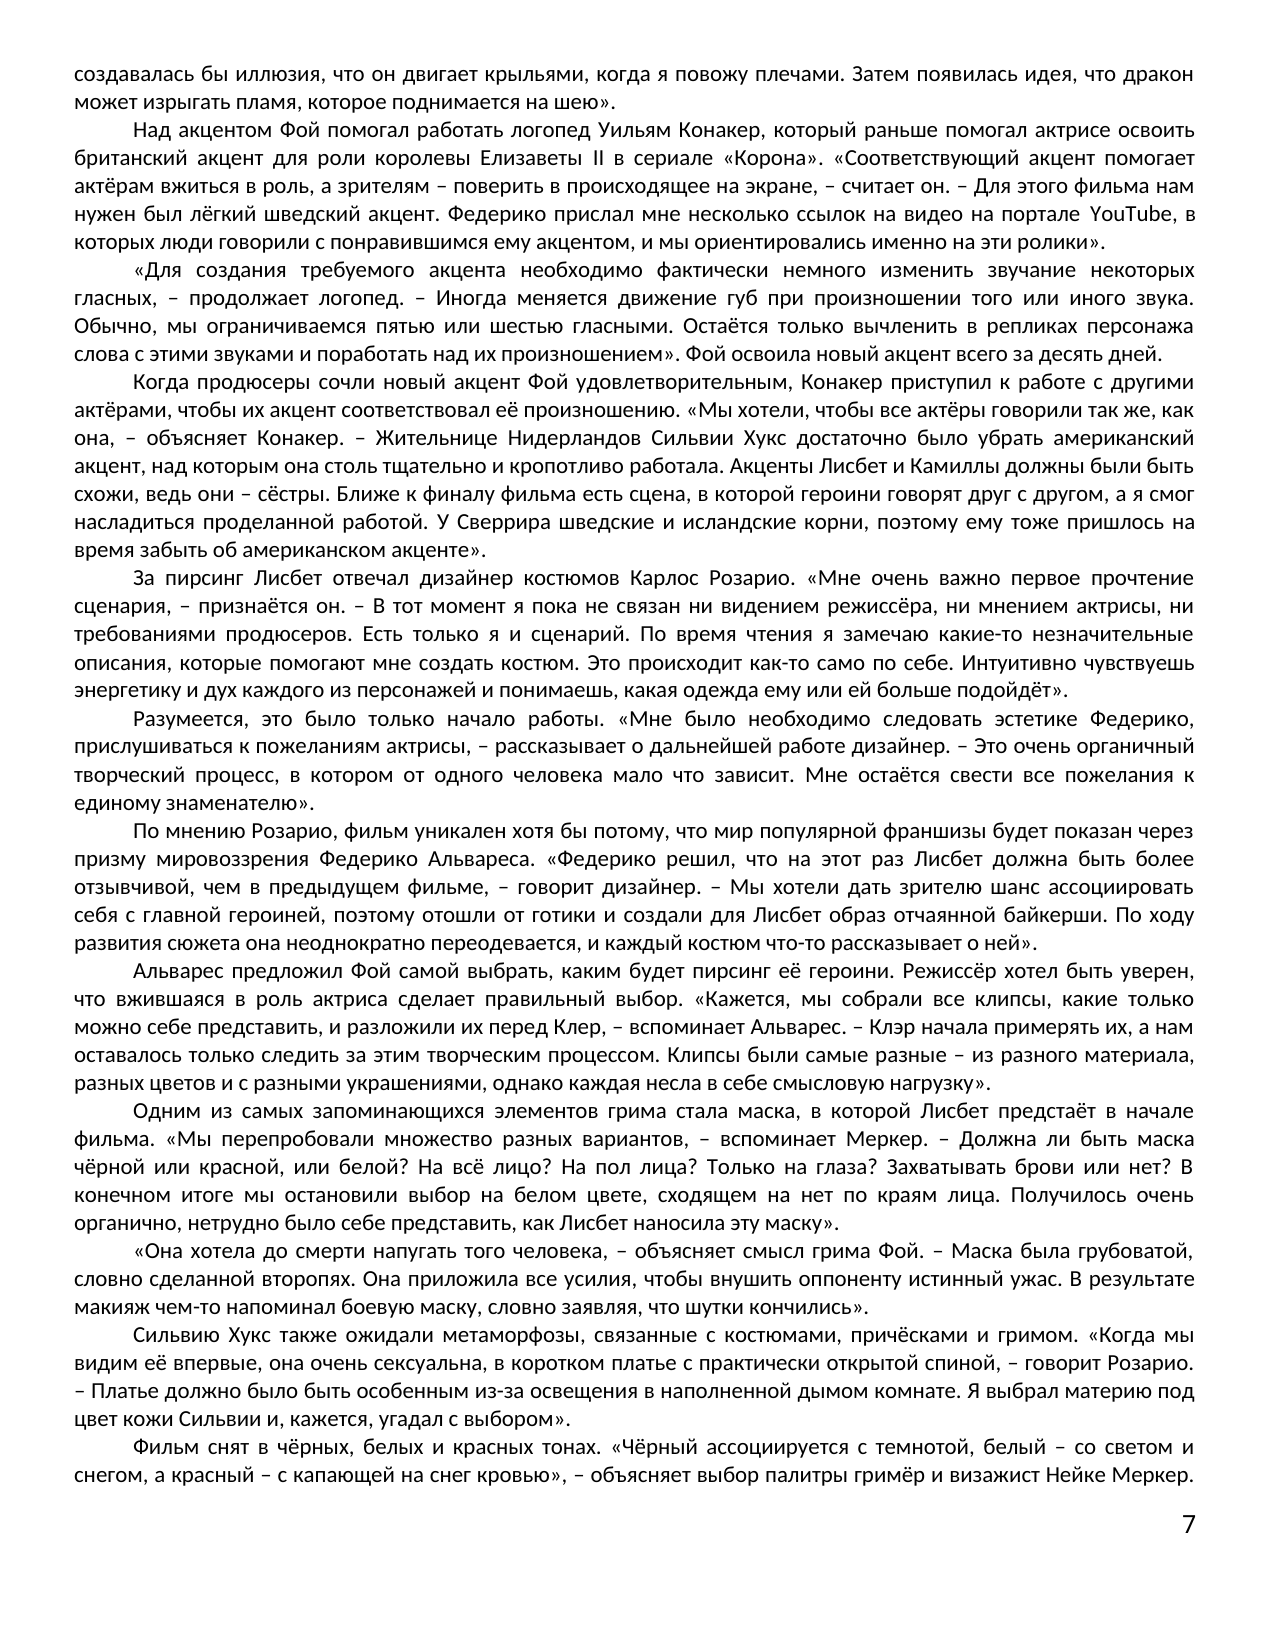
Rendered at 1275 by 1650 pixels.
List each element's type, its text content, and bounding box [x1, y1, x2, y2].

text «Для создания требуемого акцента необходимо фактически немного изменить звучание некоторых гласных, – продолжает логопед. – Иногда меняется движение губ при произношении того или иного звука. Обычно, мы ограничиваемся пятью или шестью гласными. Остаётся только вычленить в репликах персонажа слова с этими звуками и поработать над их произношением». Фой освоила новый акцент всего за десять дней. [74, 255, 1196, 367]
text Сильвию Хукс также ожидали метаморфозы, связанные с костюмами, причёсками и гримом. «Когда мы видим её впервые, она очень сексуальна, в коротком платье с практически открытой спиной, – говорит Розарио. – Платье должно было быть особенным из-за освещения в наполненной дымом комнате. Я выбрал материю под цвет кожи Сильвии и, кажется, угадал с выбором». [74, 1320, 1196, 1432]
text По мнению Розарио, фильм уникален хотя бы потому, что мир популярной франшизы будет показан через призму мировоззрения Федерико Альвареса. «Федерико решил, что на этот раз Лисбет должна быть более отзывчивой, чем в предыдущем фильме, – говорит дизайнер. – Мы хотели дать зрителю шанс ассоциировать себя с главной героиней, поэтому отошли от готики и создали для Лисбет образ отчаянной байкерши. По ходу развития сюжета она неоднократно переодевается, и каждый костюм что-то рассказывает о ней». [74, 816, 1196, 956]
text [74, 59, 1196, 115]
text Когда продюсеры сочли новый акцент Фой удовлетворительным, Конакер приступил к работе с другими актёрами, чтобы их акцент соответствовал её произношению. «Мы хотели, чтобы все актёры говорили так же, как она, – объясняет Конакер. – Жительнице Нидерландов Сильвии Хукс достаточно было убрать американский акцент, над которым она столь тщательно и кропотливо работала. Акценты Лисбет и Камиллы должны были быть схожи, ведь они – сёстры. Ближе к финалу фильма есть сцена, в которой героини говорят друг с другом, а я смог насладиться проделанной работой. У Сверрира шведские и исландские корни, поэтому ему тоже пришлось на время забыть об американском акценте». [74, 367, 1196, 563]
text Альварес предложил Фой самой выбрать, каким будет пирсинг её героини. Режиссёр хотел быть уверен, что вжившаяся в роль актриса сделает правильный выбор. «Кажется, мы собрали все клипсы, какие только можно себе представить, и разложили их перед Клер, – вспоминает Альварес. – Клэр начала примерять их, а нам оставалось только следить за этим творческим процессом. Клипсы были самые разные – из разного материала, разных цветов и с разными украшениями, однако каждая несла в себе смысловую нагрузку». [74, 956, 1196, 1096]
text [74, 1432, 1196, 1488]
text Одним из самых запоминающихся элементов грима стала маска, в которой Лисбет предстаёт в начале фильма. «Мы перепробовали множество разных вариантов, – вспоминает Меркер. – Должна ли быть маска чёрной или красной, или белой? На всё лицо? На пол лица? Только на глаза? Захватывать брови или нет? В конечном итоге мы остановили выбор на белом цвете, сходящем на нет по краям лица. Получилось очень органично, нетрудно было себе представить, как Лисбет наносила эту маску». [74, 1096, 1196, 1236]
text Разумеется, это было только начало работы. «Мне было необходимо следовать эстетике Федерико, прислушиваться к пожеланиям актрисы, – рассказывает о дальнейшей работе дизайнер. – Это очень органичный творческий процесс, в котором от одного человека мало что зависит. Мне остаётся свести все пожелания к единому знаменателю». [74, 704, 1196, 816]
text «Она хотела до смерти напугать того человека, – объясняет смысл грима Фой. – Маска была грубоватой, словно сделанной второпях. Она приложила все усилия, чтобы внушить оппоненту истинный ужас. В результате макияж чем-то напоминал боевую маску, словно заявляя, что шутки кончились». [74, 1236, 1196, 1320]
text За пирсинг Лисбет отвечал дизайнер костюмов Карлос Розарио. «Мне очень важно первое прочтение сценария, – признаётся он. – В тот момент я пока не связан ни видением режиссёра, ни мнением актрисы, ни требованиями продюсеров. Есть только я и сценарий. По время чтения я замечаю какие-то незначительные описания, которые помогают мне создать костюм. Это происходит как-то само по себе. Интуитивно чувствуешь энергетику и дух каждого из персонажей и понимаешь, какая одежда ему или ей больше подойдёт». [74, 563, 1196, 704]
text Над акцентом Фой помогал работать логопед Уильям Конакер, который раньше помогал актрисе освоить британский акцент для роли королевы Елизаветы II в сериале «Корона». «Соответствующий акцент помогает актёрам вжиться в роль, а зрителям – поверить в происходящее на экране, – считает он. – Для этого фильма нам нужен был лёгкий шведский акцент. Федерико прислал мне несколько ссылок на видео на портале YouTube, в которых люди говорили с понравившимся ему акцентом, и мы ориентировались именно на эти ролики». [74, 115, 1196, 255]
